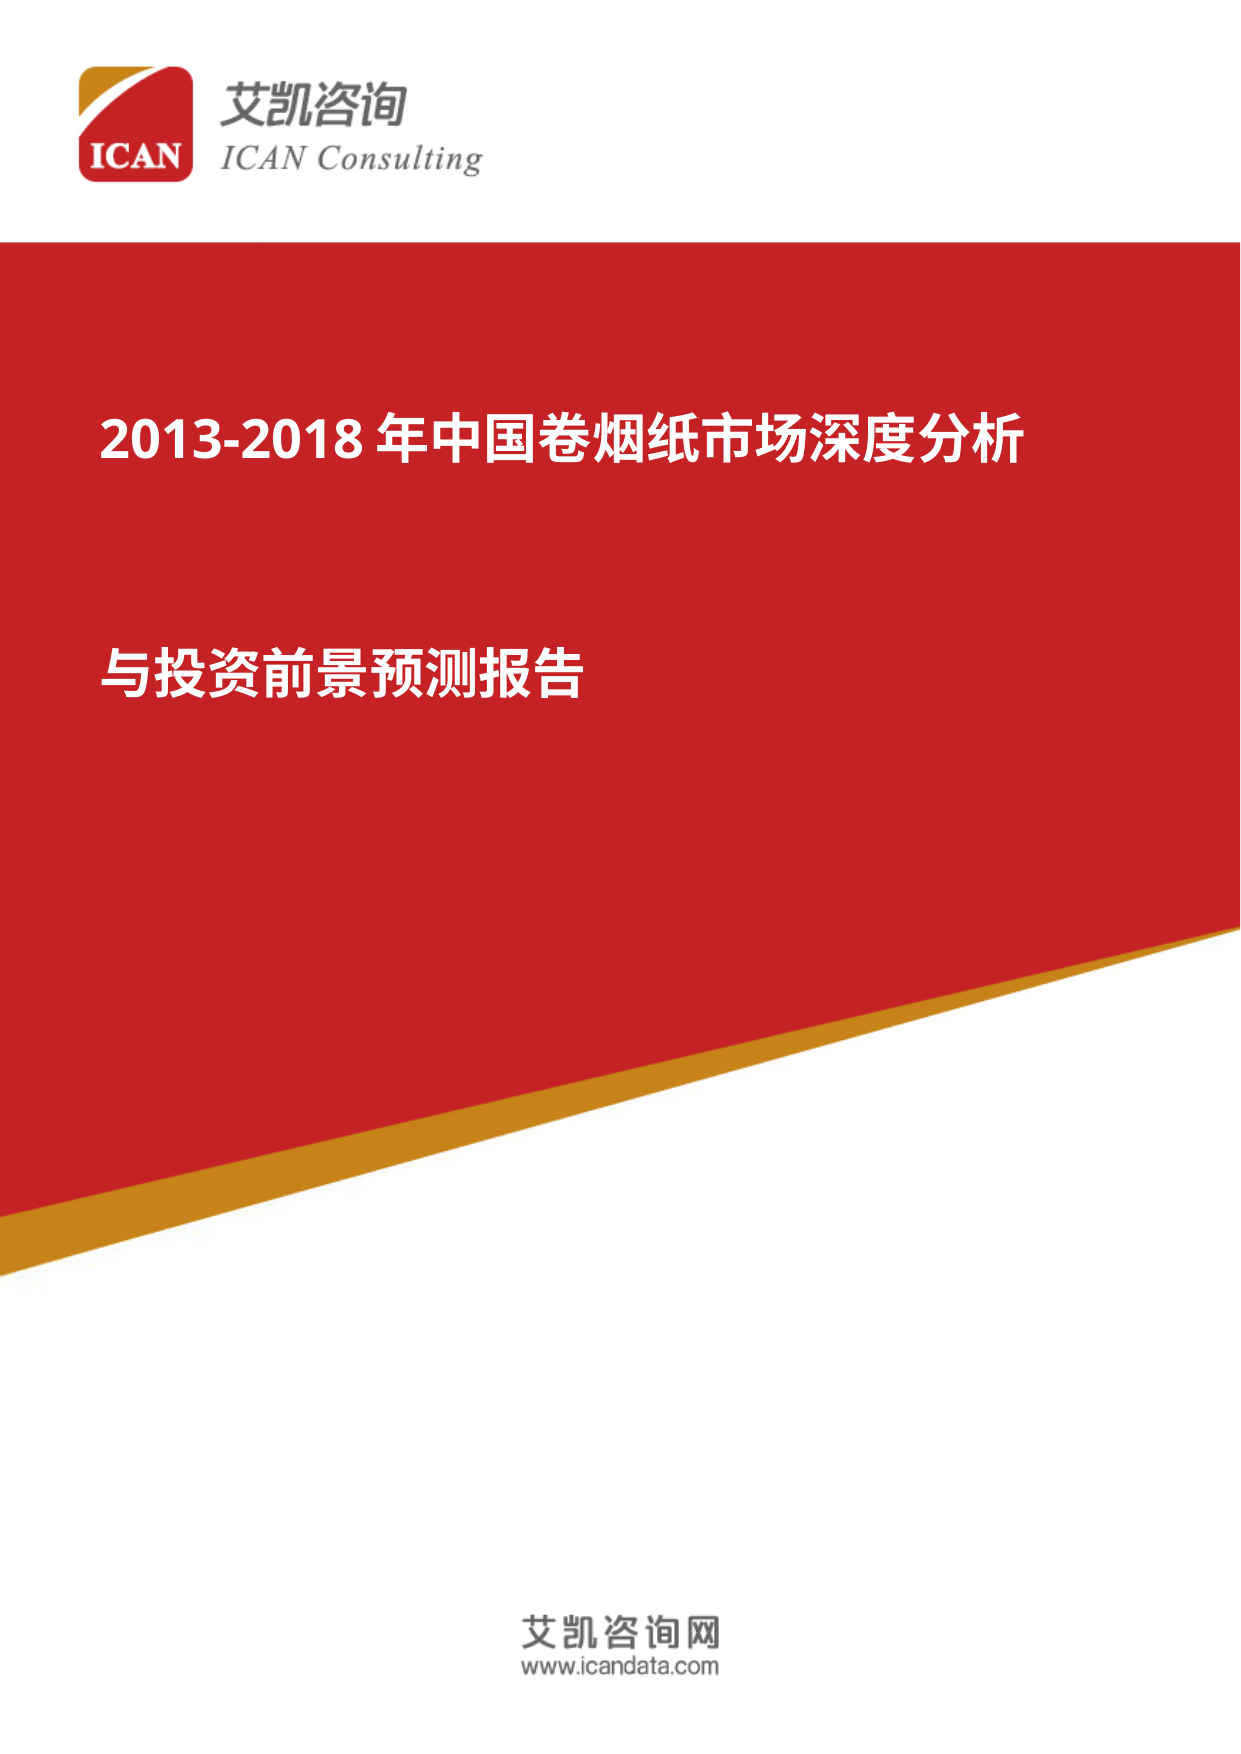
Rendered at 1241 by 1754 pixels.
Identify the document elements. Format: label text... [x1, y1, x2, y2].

subtitle 2013-2018年中国卷烟纸市场深度分析与投资前景预测报告 [99, 386, 1053, 718]
picture [0, 5, 1241, 1754]
